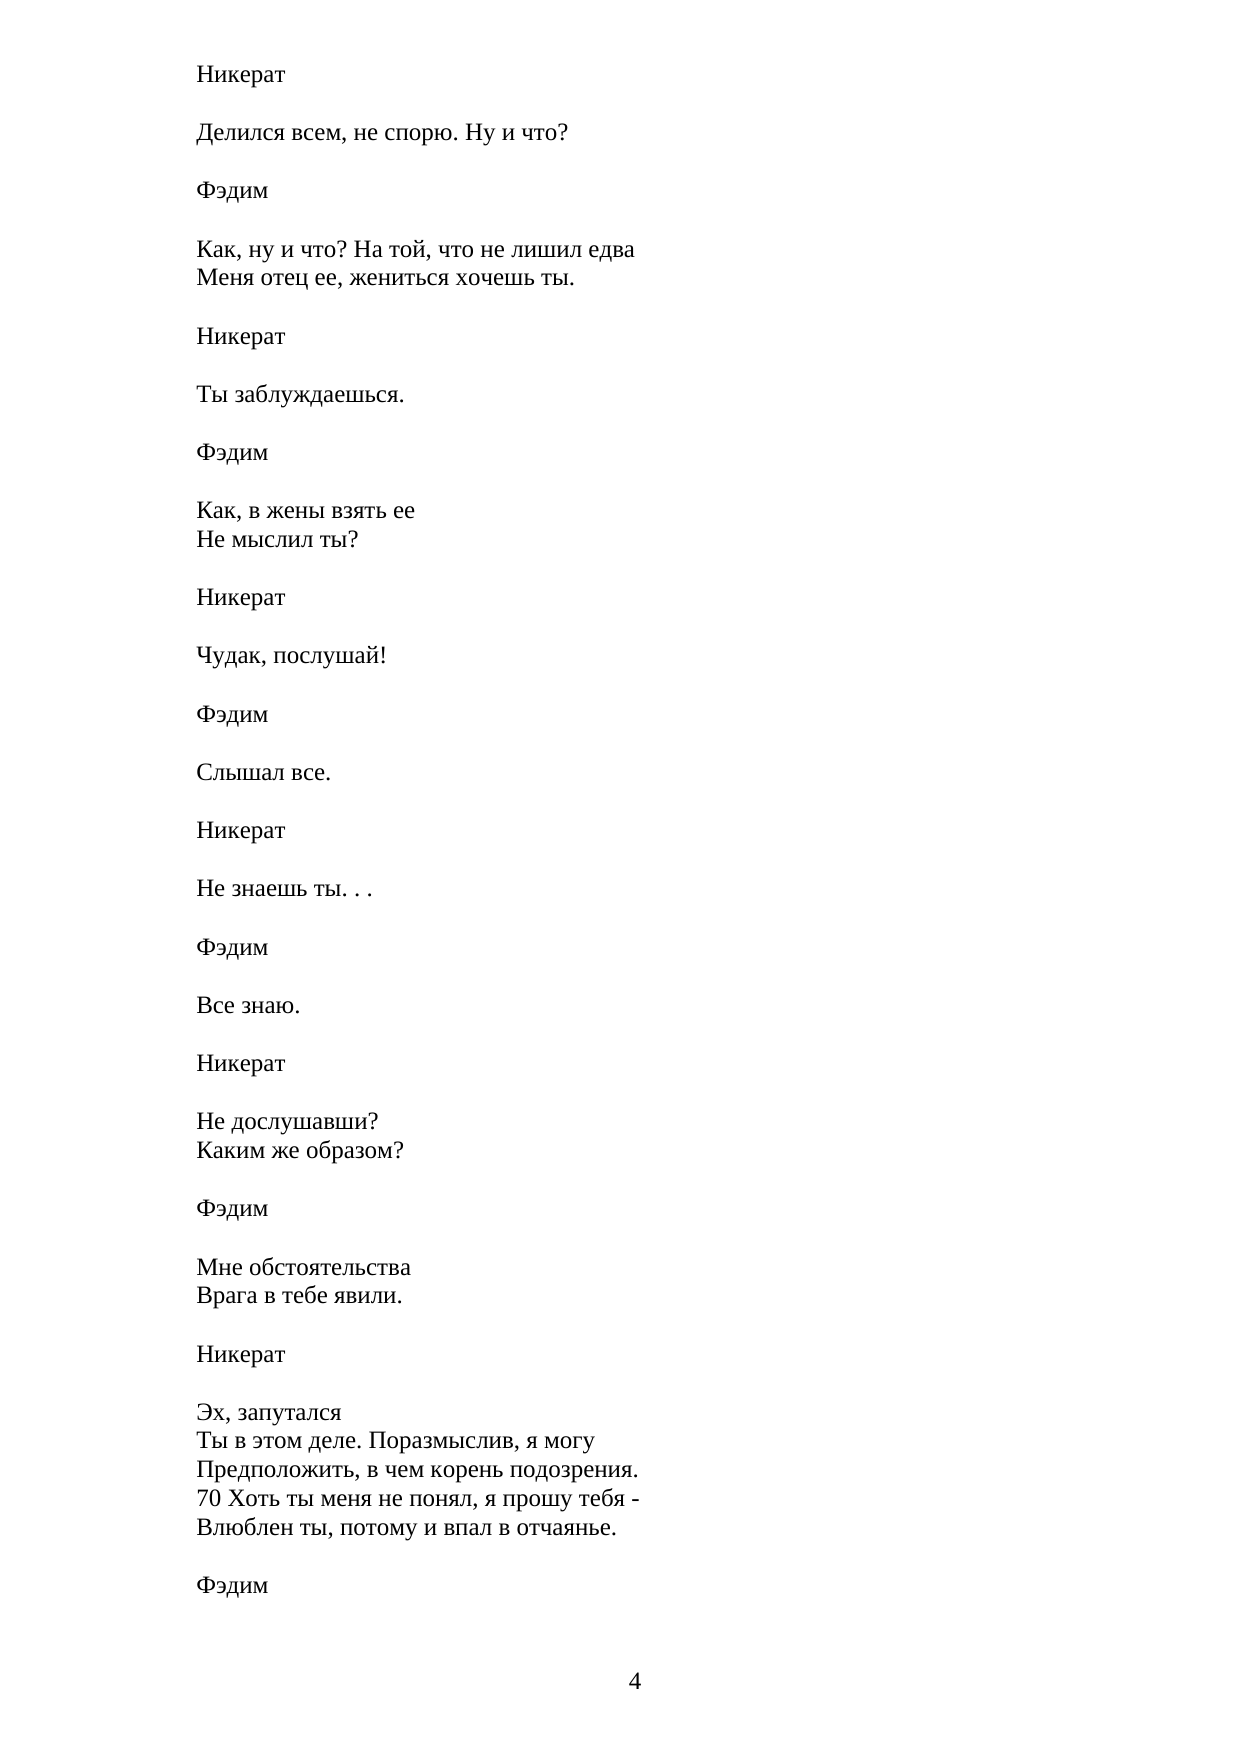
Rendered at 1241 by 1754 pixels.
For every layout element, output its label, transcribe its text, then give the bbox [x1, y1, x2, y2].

text Фэдим [177, 1570, 1152, 1599]
text Врага в тебе явили. [177, 1280, 1152, 1309]
text Никерат [177, 1339, 1152, 1367]
text Фэдим [177, 932, 1152, 961]
text Никерат [177, 321, 1152, 349]
text Никерат [177, 815, 1152, 844]
text Не дослушавши? [177, 1106, 1152, 1135]
text Как, ну и что? На той, что не лишил едва [177, 234, 1152, 262]
text Предположить, в чем корень подозрения. [177, 1454, 1152, 1483]
text Ты заблуждаешься. [177, 379, 1152, 408]
text Фэдим [177, 437, 1152, 466]
text Эх, запутался [177, 1397, 1152, 1426]
text Фэдим [177, 1193, 1152, 1222]
text Ты в этом деле. Поразмыслив, я могу [177, 1426, 1152, 1454]
text Как, в жены взять ее [177, 495, 1152, 524]
text Фэдим [177, 699, 1152, 728]
text Слышал все. [177, 757, 1152, 786]
text Все знаю. [177, 990, 1152, 1019]
text Не мыслил ты? [177, 524, 1152, 553]
text Никерат [177, 1048, 1152, 1077]
text Мне обстоятельства [177, 1252, 1152, 1280]
text Меня отец ее, жениться хочешь ты. [177, 262, 1152, 291]
text Никерат [177, 59, 1152, 88]
text Каким же образом? [177, 1135, 1152, 1164]
text Влюблен ты, потому и впал в отчаянье. [177, 1512, 1152, 1541]
text Фэдим [177, 176, 1152, 204]
text Никерат [177, 582, 1152, 611]
text Не знаешь ты. . . [177, 873, 1152, 902]
text Чудак, послушай! [177, 641, 1152, 669]
text 70 Хоть ты меня не понял, я прошу тебя - [177, 1483, 1152, 1512]
text Делился всем, не спорю. Ну и что? [177, 117, 1152, 146]
